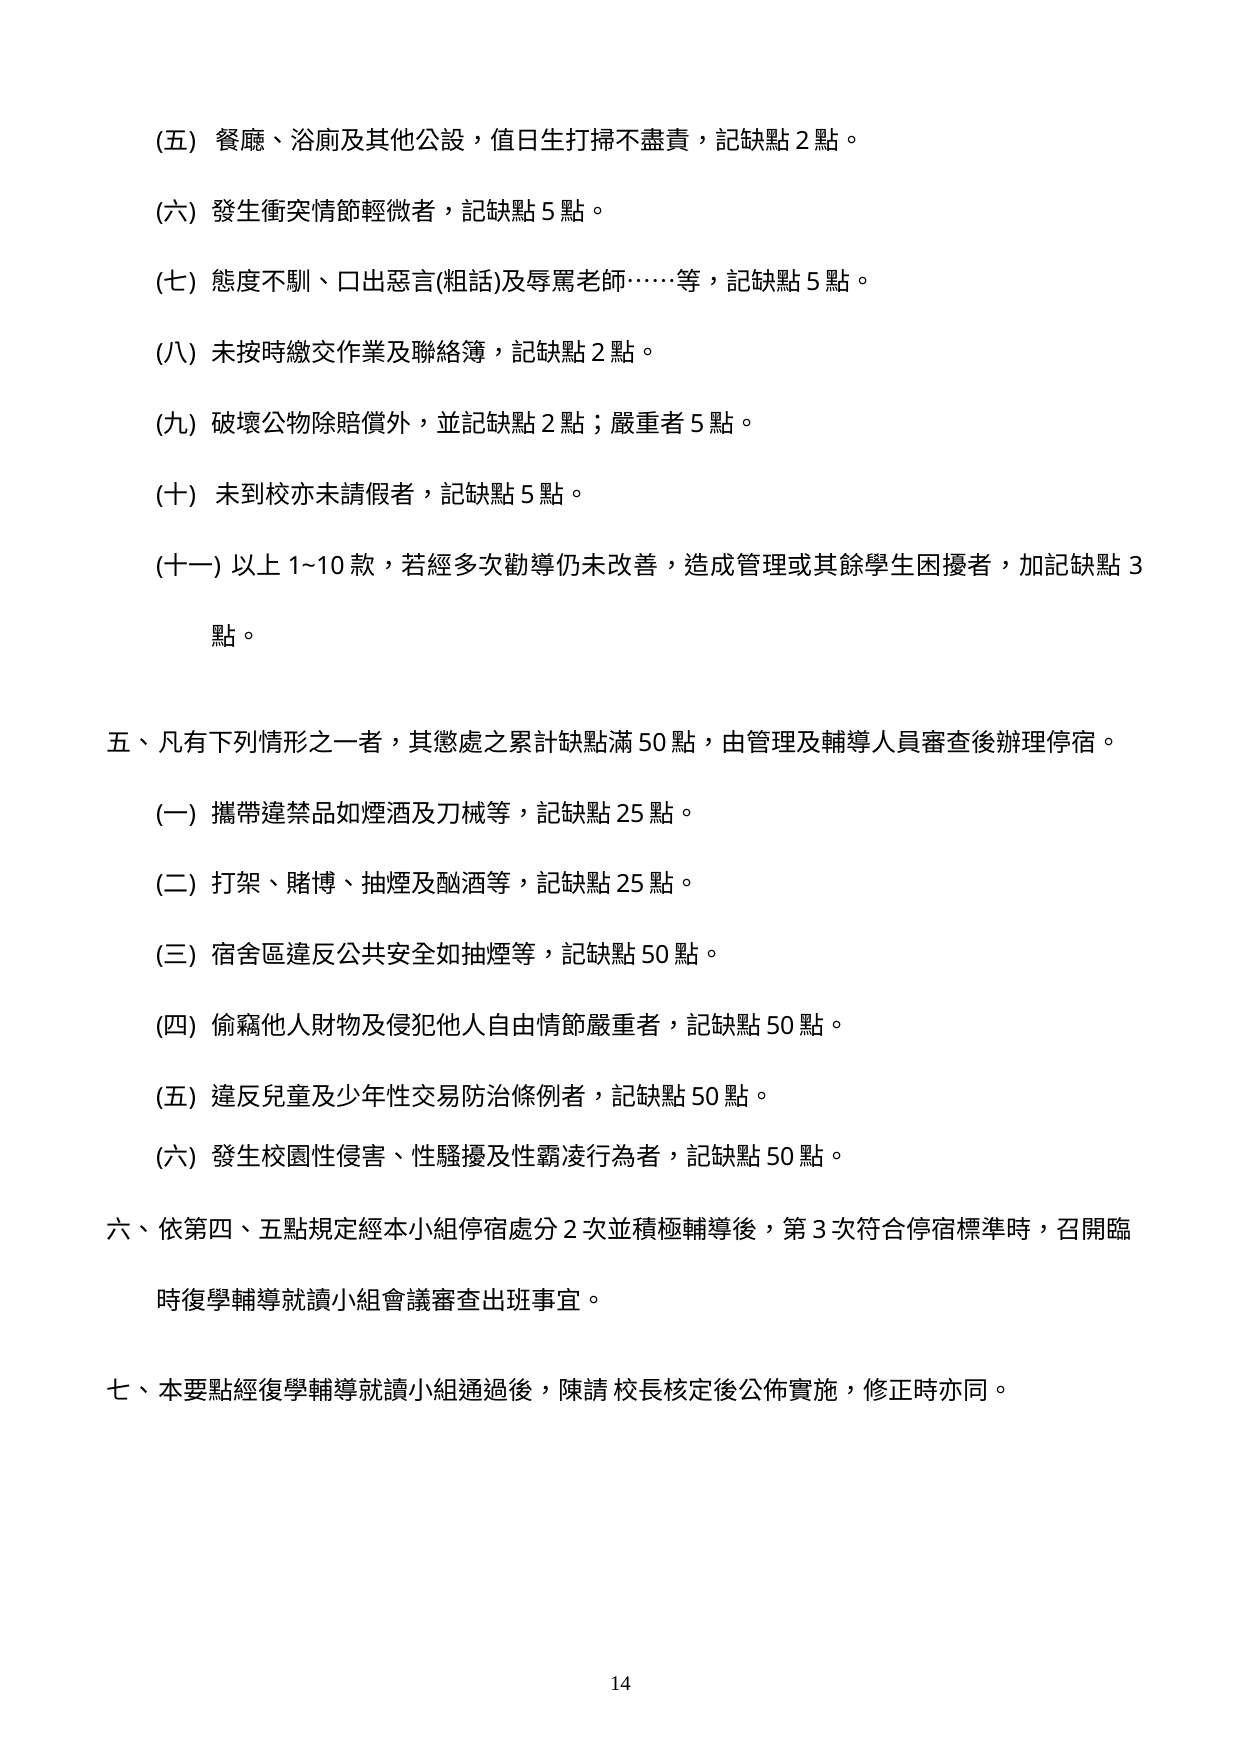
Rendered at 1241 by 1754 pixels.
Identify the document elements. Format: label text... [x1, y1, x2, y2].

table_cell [95, 103, 1154, 1174]
table_cell 依第四、五點規定經本小組停宿處分2次並積極輔導後，第3次符合停宿標準時，召開臨時復學輔導就讀小組會議審查出班事宜。 [95, 1174, 1154, 1334]
table_cell 本要點經復學輔導就讀小組通過後，陳請 校長核定後公佈實施，修正時亦同。 [95, 1334, 1154, 1424]
